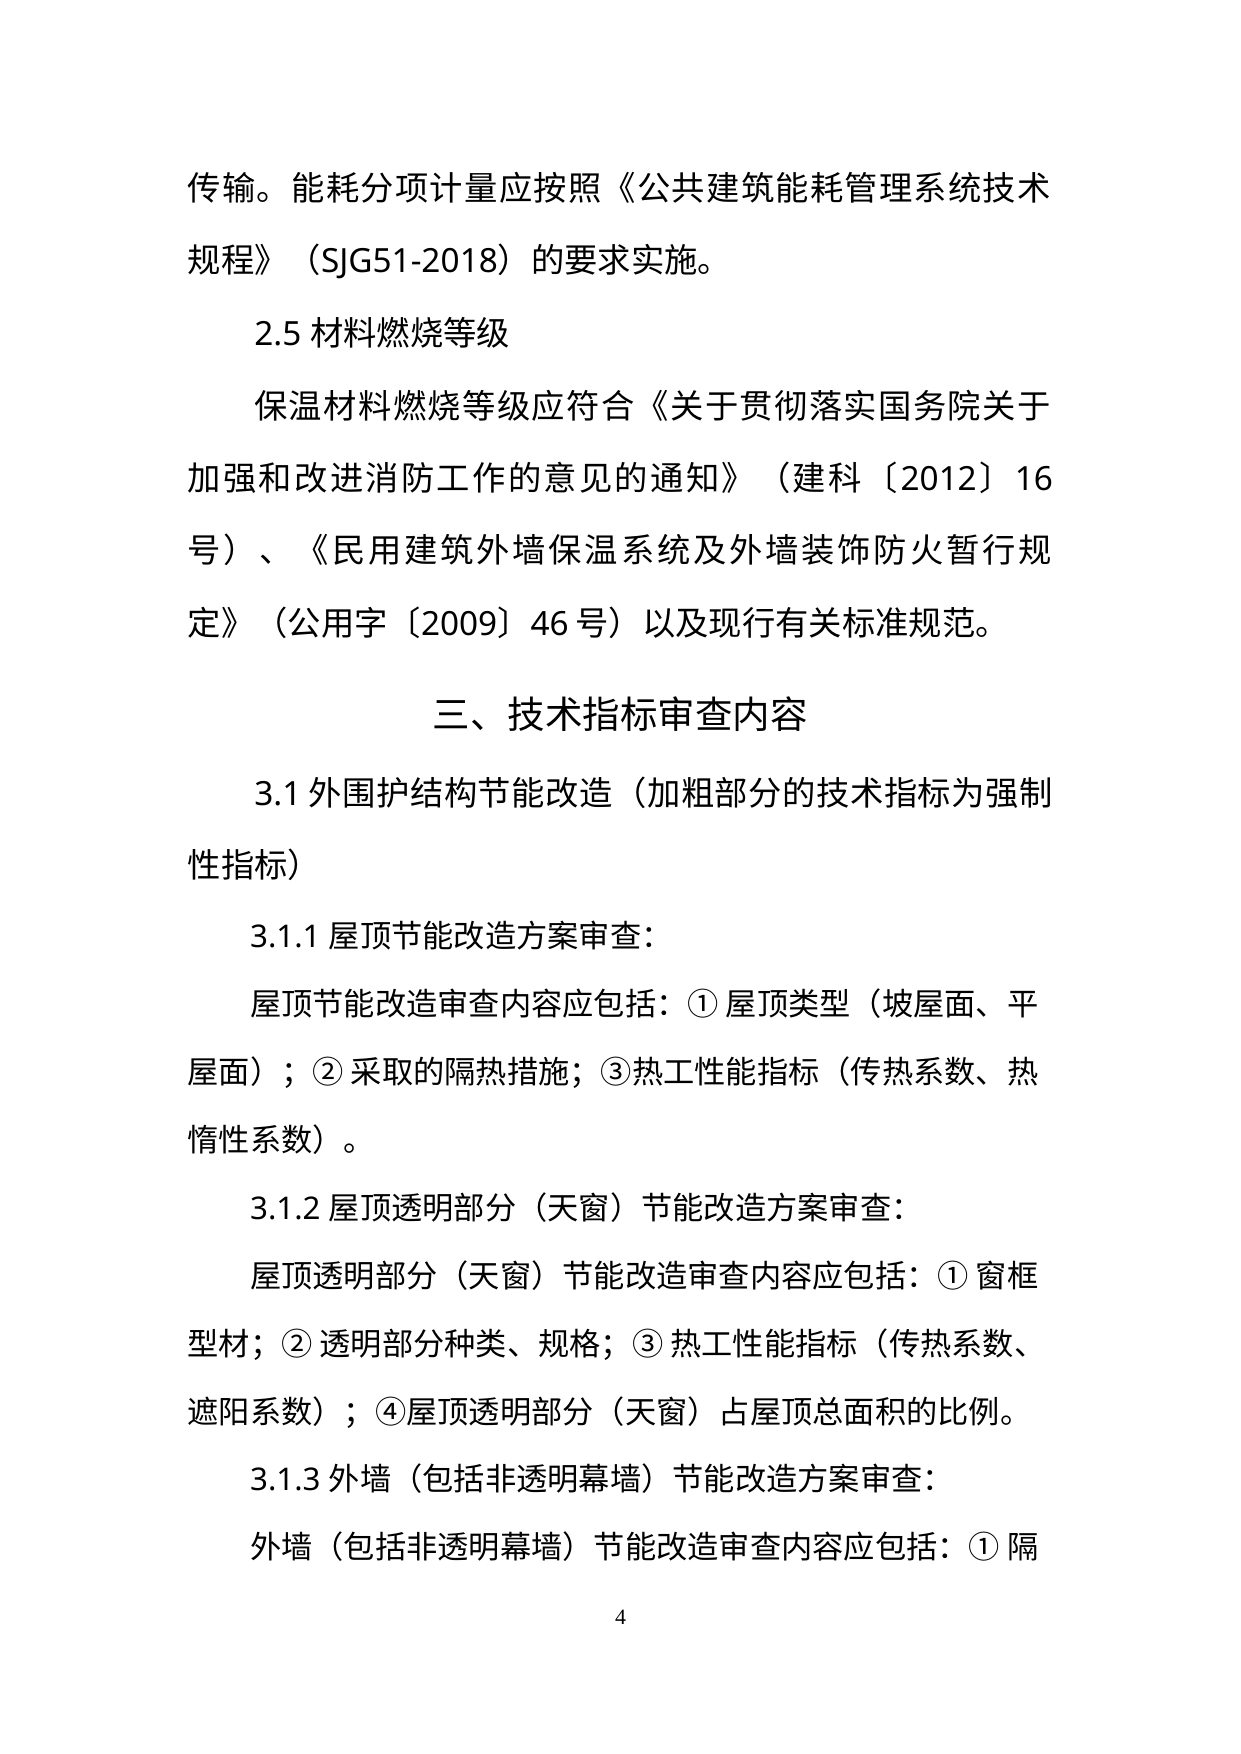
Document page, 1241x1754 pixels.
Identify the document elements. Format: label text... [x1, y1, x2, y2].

subtitle 三、技术指标审查内容 [187, 685, 1053, 739]
text 2.5 材料燃烧等级 [187, 307, 1053, 355]
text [187, 162, 1053, 283]
subtitle 3.1外围护结构节能改造（加粗部分的技术指标为强制性指标） [187, 767, 1053, 887]
text 3.1.2 屋顶透明部分（天窗）节能改造方案审查： [187, 1183, 1053, 1228]
text 保温材料燃烧等级应符合《关于贯彻落实国务院关于加强和改进消防工作的意见的通知》（建科〔2012〕16号）、《民用建筑外墙保温系统及外墙装饰防火暂行规定》（公用字〔2009〕46号）以及现行有关标准规范。 [187, 379, 1053, 645]
text 3.1.1 屋顶节能改造方案审查： [187, 911, 1053, 957]
text 屋顶节能改造审查内容应包括：① 屋顶类型（坡屋面、平屋面）；② 采取的隔热措施；③热工性能指标（传热系数、热惰性系数）。 [187, 979, 1053, 1160]
text 3.1.3 外墙（包括非透明幕墙）节能改造方案审查： [187, 1454, 1053, 1500]
text 屋顶透明部分（天窗）节能改造审查内容应包括：① 窗框型材；② 透明部分种类、规格；③ 热工性能指标（传热系数、遮阳系数）；④屋顶透明部分（天窗）占屋顶总面积的比例。 [187, 1251, 1053, 1432]
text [187, 1523, 1053, 1568]
